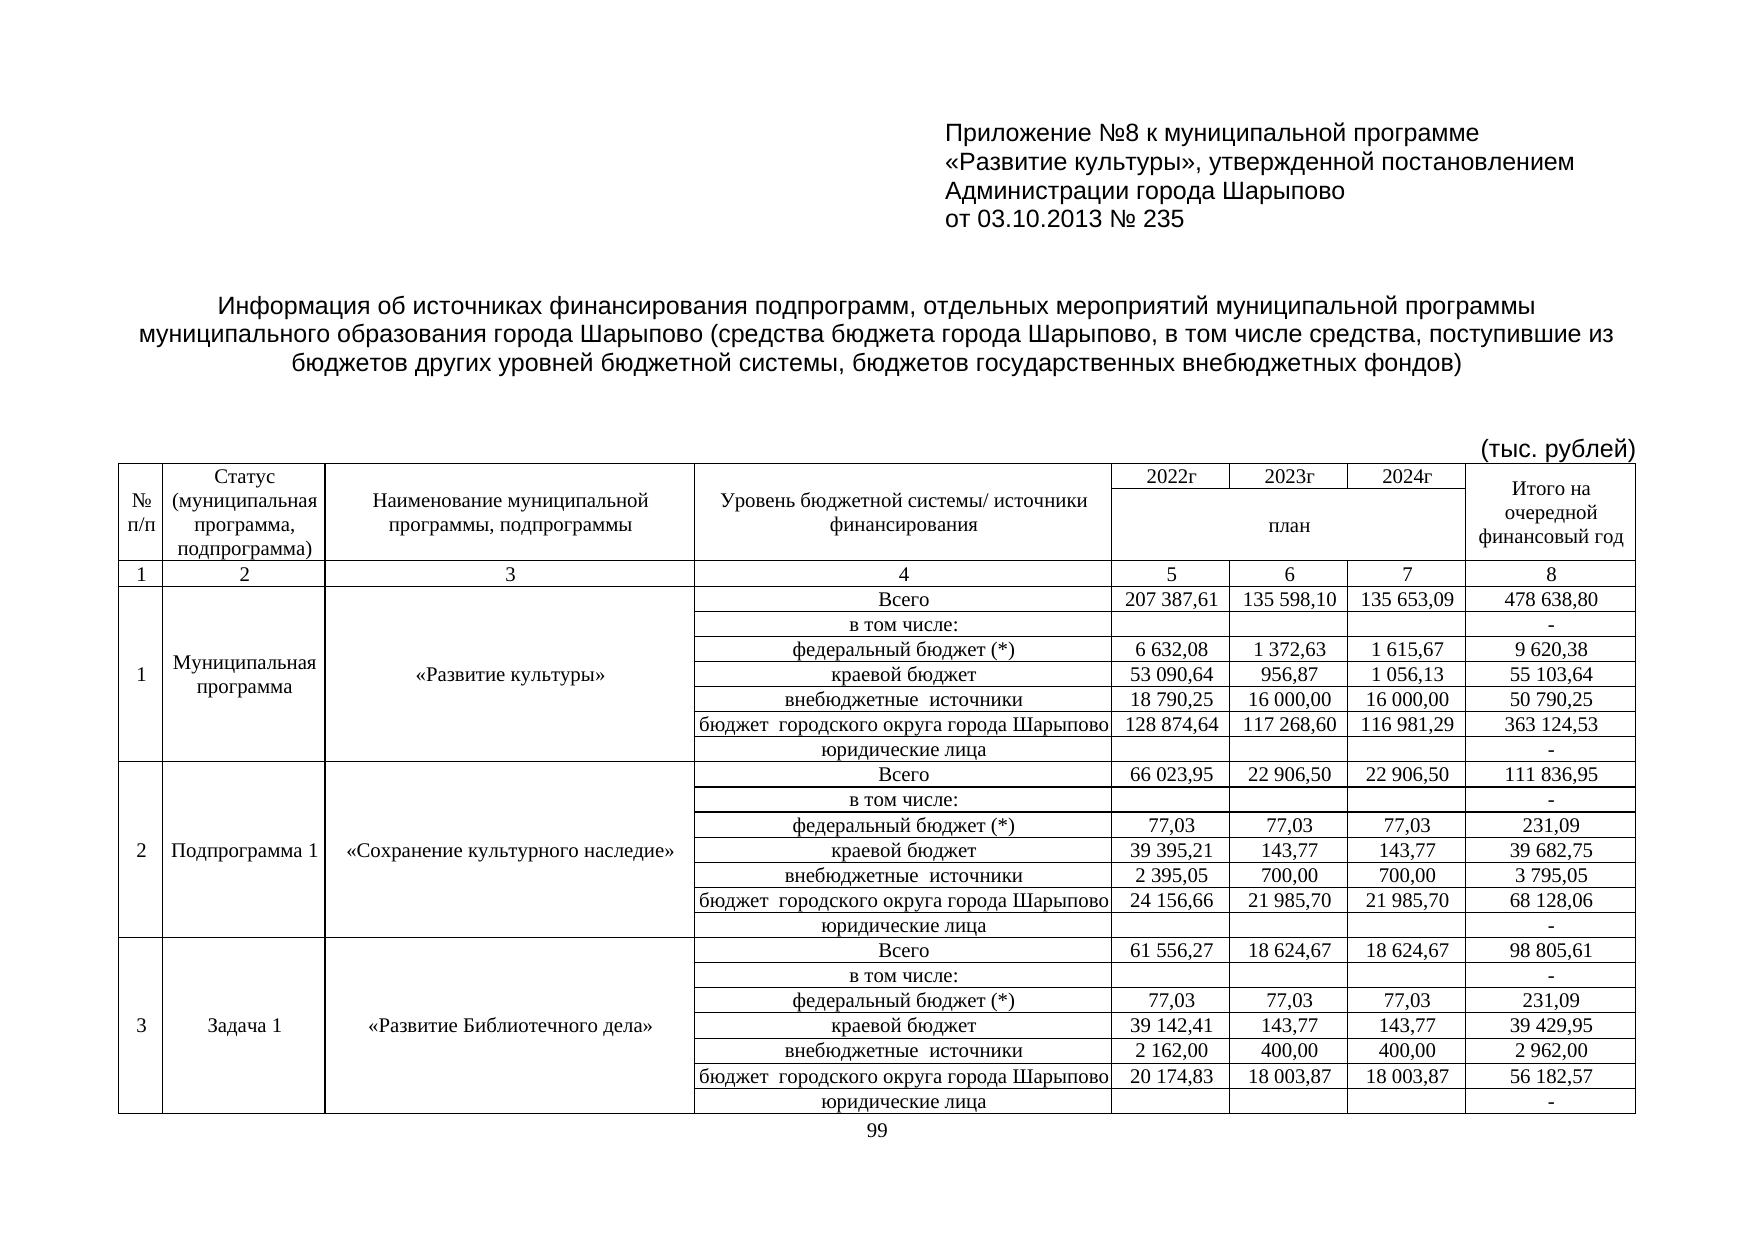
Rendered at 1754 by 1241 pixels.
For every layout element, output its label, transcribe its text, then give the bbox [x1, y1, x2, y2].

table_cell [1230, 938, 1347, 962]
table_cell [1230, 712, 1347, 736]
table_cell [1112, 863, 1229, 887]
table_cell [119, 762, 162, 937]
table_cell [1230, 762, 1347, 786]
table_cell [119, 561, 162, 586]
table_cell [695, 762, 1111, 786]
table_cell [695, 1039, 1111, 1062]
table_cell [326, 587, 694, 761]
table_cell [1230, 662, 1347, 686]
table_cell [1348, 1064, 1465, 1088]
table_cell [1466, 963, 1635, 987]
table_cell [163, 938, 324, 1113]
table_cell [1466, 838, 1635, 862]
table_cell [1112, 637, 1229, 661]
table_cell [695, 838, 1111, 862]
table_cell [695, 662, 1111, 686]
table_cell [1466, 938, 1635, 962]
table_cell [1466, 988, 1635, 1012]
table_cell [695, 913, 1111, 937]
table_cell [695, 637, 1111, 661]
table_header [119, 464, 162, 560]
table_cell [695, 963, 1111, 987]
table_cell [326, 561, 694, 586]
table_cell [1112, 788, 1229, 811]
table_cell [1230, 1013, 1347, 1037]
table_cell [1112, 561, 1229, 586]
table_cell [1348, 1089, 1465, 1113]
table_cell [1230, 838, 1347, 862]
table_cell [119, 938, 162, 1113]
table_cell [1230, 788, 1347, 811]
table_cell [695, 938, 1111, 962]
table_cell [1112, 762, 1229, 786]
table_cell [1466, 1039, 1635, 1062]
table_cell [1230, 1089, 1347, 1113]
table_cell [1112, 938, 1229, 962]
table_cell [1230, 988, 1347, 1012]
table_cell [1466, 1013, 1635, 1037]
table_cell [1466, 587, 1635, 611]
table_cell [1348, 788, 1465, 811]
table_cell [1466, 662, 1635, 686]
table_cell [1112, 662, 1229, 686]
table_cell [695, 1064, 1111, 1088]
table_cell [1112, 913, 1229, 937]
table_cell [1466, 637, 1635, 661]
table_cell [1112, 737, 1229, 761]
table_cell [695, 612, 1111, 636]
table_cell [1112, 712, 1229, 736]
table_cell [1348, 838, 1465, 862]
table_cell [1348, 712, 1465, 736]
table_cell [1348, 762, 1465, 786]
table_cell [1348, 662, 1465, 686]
text «Развитие культуры», утвержденной постановлением [945, 147, 1636, 176]
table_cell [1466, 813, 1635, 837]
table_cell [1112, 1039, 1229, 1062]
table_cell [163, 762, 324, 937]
text (тыс. рублей) [118, 434, 1636, 463]
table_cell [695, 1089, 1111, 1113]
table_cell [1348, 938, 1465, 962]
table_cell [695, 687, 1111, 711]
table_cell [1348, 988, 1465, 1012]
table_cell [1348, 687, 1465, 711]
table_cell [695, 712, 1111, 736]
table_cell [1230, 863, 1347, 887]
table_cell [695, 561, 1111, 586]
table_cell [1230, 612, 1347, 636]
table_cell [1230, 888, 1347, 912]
text Приложение №8 к муниципальной программе [945, 118, 1636, 147]
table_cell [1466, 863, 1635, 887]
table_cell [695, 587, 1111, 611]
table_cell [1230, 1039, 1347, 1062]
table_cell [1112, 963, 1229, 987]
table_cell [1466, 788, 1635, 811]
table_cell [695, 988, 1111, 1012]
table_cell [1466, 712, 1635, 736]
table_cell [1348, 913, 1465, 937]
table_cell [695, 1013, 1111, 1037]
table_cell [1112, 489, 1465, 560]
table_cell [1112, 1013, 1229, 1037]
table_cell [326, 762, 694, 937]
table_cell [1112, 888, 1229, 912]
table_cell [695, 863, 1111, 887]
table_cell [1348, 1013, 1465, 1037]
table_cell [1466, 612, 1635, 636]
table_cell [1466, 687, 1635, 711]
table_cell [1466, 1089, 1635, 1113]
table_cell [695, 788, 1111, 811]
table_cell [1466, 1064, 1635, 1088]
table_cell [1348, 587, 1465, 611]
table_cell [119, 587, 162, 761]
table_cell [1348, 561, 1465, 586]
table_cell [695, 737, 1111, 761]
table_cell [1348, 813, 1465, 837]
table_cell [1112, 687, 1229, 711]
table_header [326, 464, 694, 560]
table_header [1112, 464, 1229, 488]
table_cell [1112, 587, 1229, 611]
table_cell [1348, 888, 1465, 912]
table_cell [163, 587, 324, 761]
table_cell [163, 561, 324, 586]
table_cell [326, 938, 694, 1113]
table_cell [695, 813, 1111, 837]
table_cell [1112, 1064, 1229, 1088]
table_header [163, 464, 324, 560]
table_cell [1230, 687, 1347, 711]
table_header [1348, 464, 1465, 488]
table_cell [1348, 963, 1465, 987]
text Администрации города Шарыпово от 03.10.2013 № 235 [945, 176, 1636, 233]
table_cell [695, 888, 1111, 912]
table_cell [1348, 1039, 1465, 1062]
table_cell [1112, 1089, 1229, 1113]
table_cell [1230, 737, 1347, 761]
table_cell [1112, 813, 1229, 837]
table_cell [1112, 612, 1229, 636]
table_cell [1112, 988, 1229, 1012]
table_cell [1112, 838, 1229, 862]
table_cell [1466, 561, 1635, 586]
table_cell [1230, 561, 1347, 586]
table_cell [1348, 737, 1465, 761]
text Информация об источниках финансирования подпрограмм, отдельных мероприятий муниципальной программы муниципального образования города Шарыпово (средства бюджета города Шарыпово, в том числе средства, поступившие из бюджетов других уровней бюджетной системы, бюджетов государственных внебюджетных фондов) [118, 291, 1636, 377]
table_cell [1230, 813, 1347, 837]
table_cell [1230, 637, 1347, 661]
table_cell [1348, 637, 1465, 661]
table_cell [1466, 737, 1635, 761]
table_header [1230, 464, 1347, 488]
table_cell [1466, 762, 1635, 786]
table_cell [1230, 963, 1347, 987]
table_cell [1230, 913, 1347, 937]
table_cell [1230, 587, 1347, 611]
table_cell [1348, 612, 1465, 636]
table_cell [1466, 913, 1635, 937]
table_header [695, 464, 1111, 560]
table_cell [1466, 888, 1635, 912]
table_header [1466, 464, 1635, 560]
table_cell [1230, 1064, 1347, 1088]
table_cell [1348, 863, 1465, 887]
